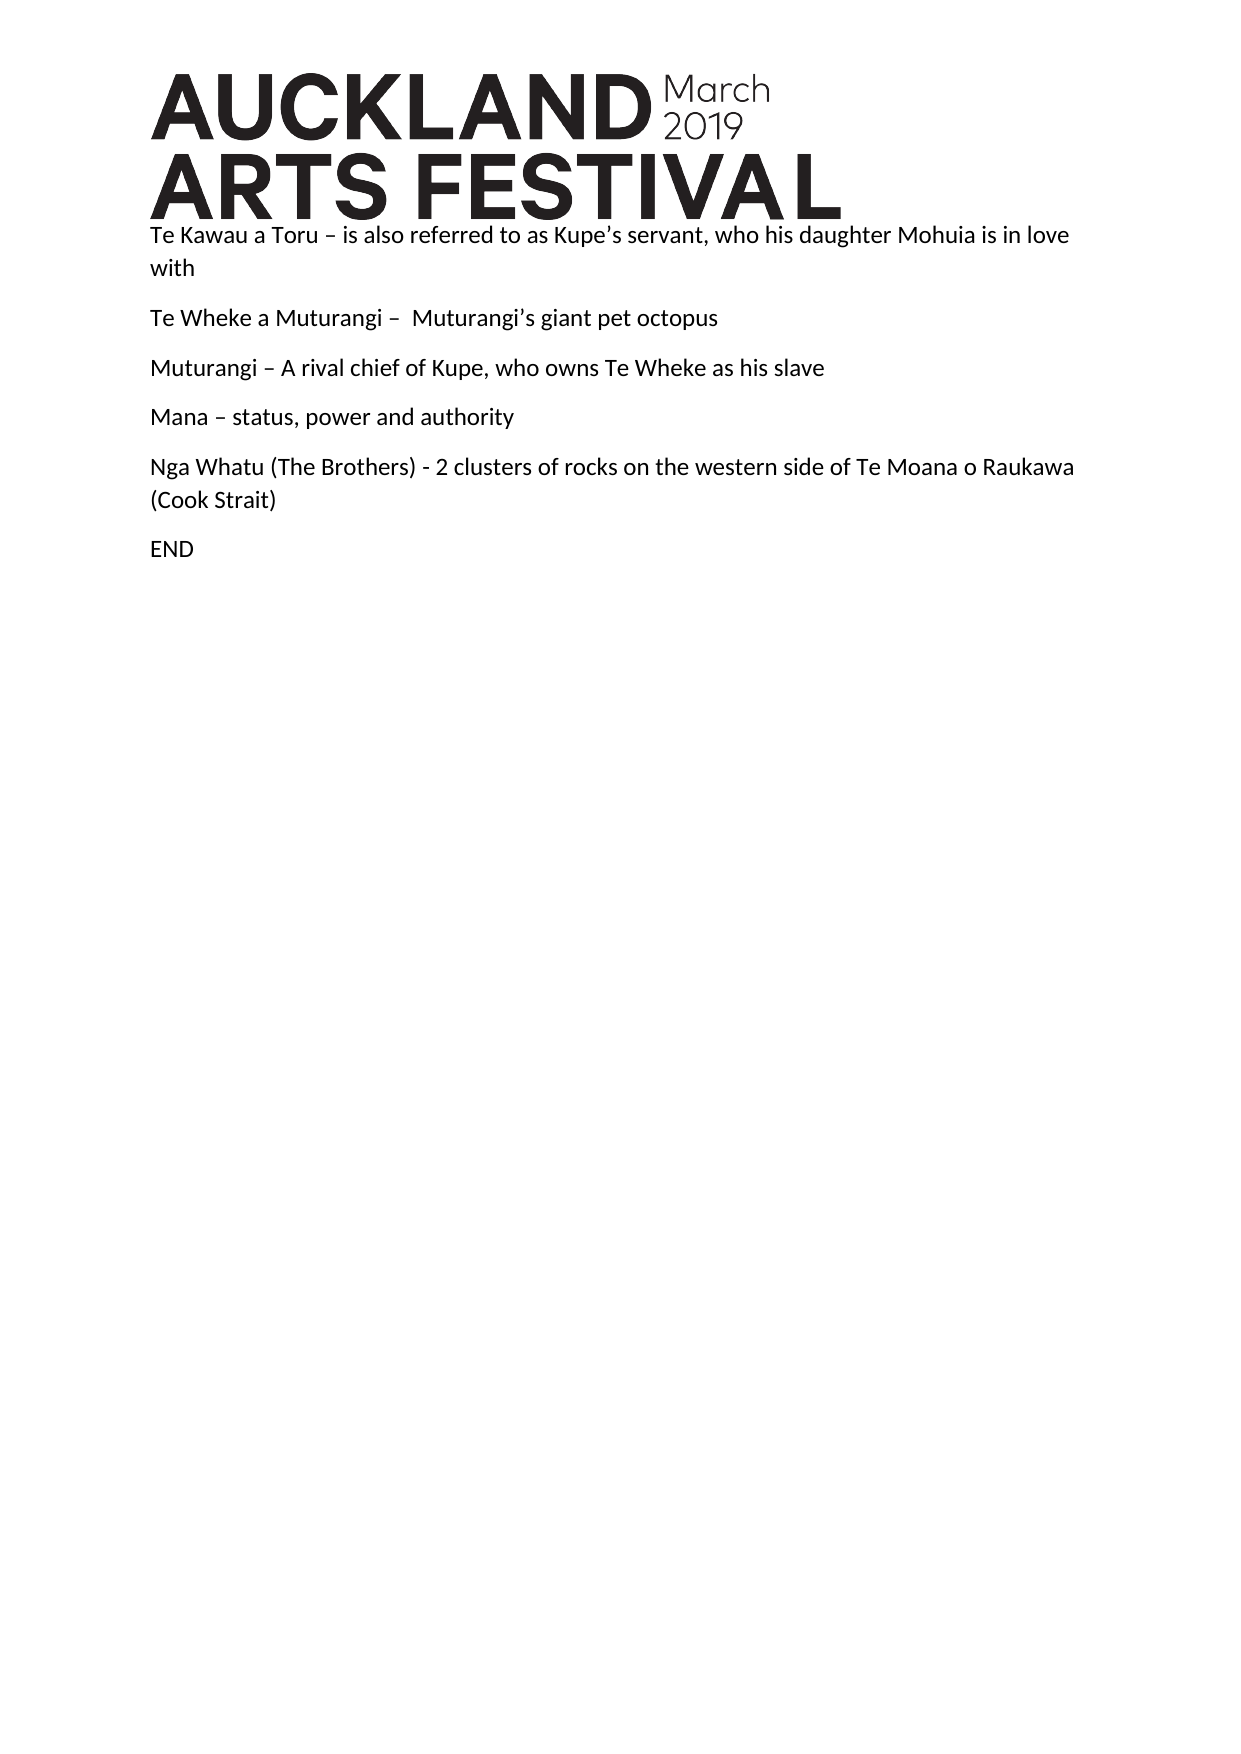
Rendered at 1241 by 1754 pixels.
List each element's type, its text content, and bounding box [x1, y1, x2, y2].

text Nga Whatu (The Brothers) - 2 clusters of rocks on the western side of Te Moana o Raukawa (Cook Strait) [150, 451, 1090, 514]
text END [150, 533, 1090, 564]
picture [150, 73, 841, 220]
text Te Kawau a Toru – is also referred to as Kupe’s servant, who his daughter Mohuia is in love with [150, 220, 1090, 283]
text Muturangi – A rival chief of Kupe, who owns Te Wheke as his slave [150, 352, 1090, 382]
text Te Wheke a Muturangi – Muturangi’s giant pet octopus [150, 302, 1090, 333]
text Mana – status, power and authority [150, 401, 1090, 432]
